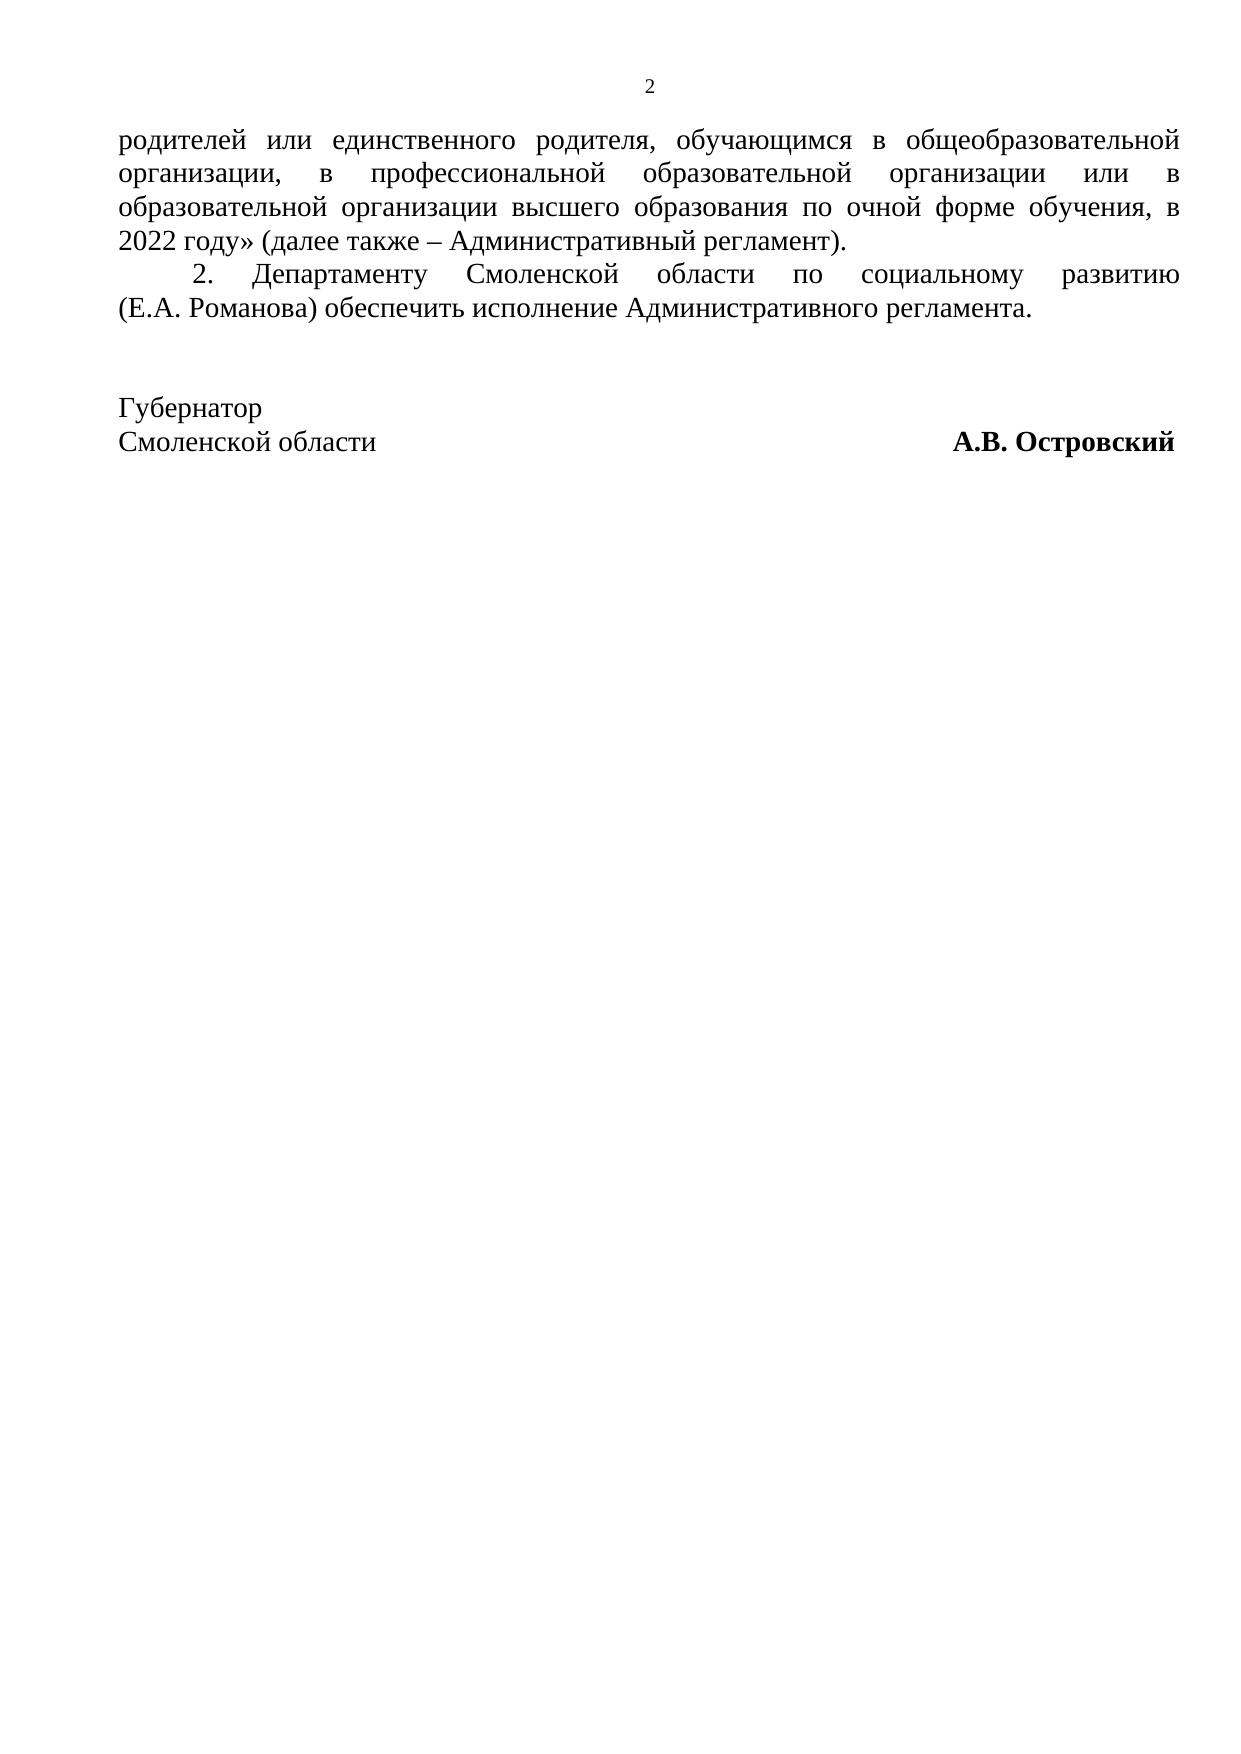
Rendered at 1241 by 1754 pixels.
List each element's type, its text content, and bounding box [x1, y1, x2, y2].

text 2. Департаменту Смоленской области по социальному развитию (Е.А. Романова) обеспечить исполнение Административного регламента. [118, 256, 1181, 323]
text Смоленской области А.В. Островский [118, 424, 1181, 457]
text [118, 122, 1181, 256]
text Губернатор [118, 390, 1181, 424]
